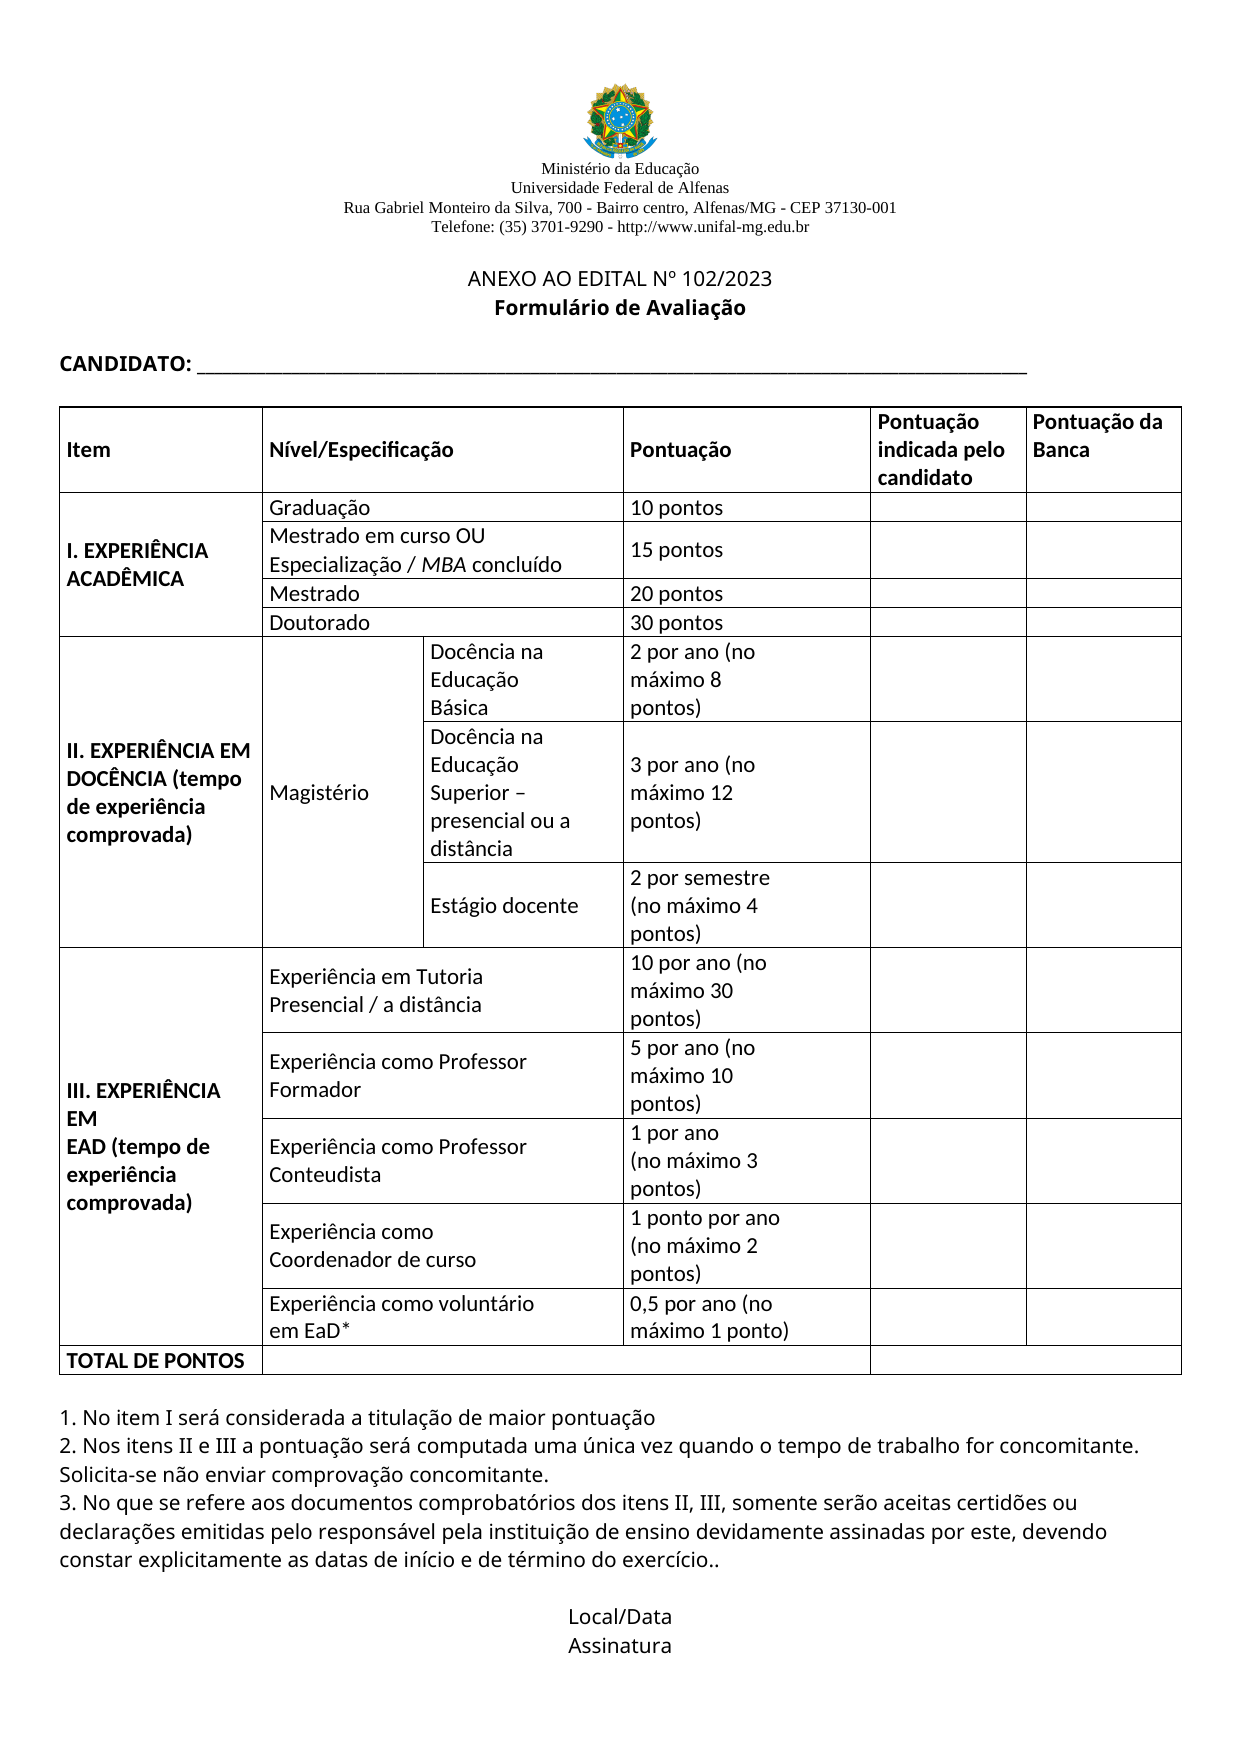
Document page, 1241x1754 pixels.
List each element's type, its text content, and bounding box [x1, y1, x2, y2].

table_cell Docência na Educação Superior – presencial ou a distância [424, 722, 623, 862]
table_cell [871, 1346, 1181, 1374]
text Formulário de Avaliação [59, 293, 1181, 321]
text Local/Data [59, 1602, 1181, 1631]
text 3. No que se refere aos documentos comprobatórios dos itens II, III, somente serão aceitas certidões ou declarações emitidas pelo responsável pela instituição de ensino devidamente assinadas por este, devendo constar explicitamente as datas de início e de término do exercício.. [59, 1488, 1181, 1574]
table_cell 20 pontos [624, 579, 870, 607]
table_cell [1027, 722, 1181, 862]
table_header Pontuação [624, 408, 870, 492]
text 2. Nos itens II e III a pontuação será computada uma única vez quando o tempo de trabalho for concomitante. Solicita-se não enviar comprovação concomitante. [59, 1432, 1181, 1488]
table_cell Magistério [263, 637, 423, 947]
table_cell [1027, 1204, 1181, 1288]
table_cell 0,5 por ano (no máximo 1 ponto) [624, 1289, 870, 1345]
table_cell [871, 863, 1026, 947]
text Ministério da Educação Universidade Federal de Alfenas Rua Gabriel Monteiro da Silva, 700 - Bairro centro, Alfenas/MG - CEP 37130-001 Telefone: (35) 3701-9290 - http://www.unifal-mg.edu.br [59, 159, 1181, 236]
table_cell 2 por semestre (no máximo 4 pontos) [624, 863, 870, 947]
table_cell Graduação [263, 493, 623, 521]
table_cell Experiência como voluntário em EaD* [263, 1289, 623, 1345]
table_cell 15 pontos [624, 522, 870, 578]
table_header Pontuação indicada pelo candidato [871, 408, 1026, 492]
table_cell [871, 608, 1026, 636]
table_cell Experiência como Professor Formador [263, 1033, 623, 1117]
table_cell 30 pontos [624, 608, 870, 636]
table_header Item [60, 408, 262, 492]
table_cell [871, 522, 1026, 578]
table_cell [871, 1119, 1026, 1202]
table_cell [1027, 608, 1181, 636]
table_cell [871, 722, 1026, 862]
text ANEXO AO EDITAL Nº 102/2023 [59, 264, 1181, 293]
table_cell [871, 948, 1026, 1032]
table_cell Mestrado [263, 579, 623, 607]
table_cell 10 pontos [624, 493, 870, 521]
table_cell TOTAL DE PONTOS [60, 1346, 262, 1374]
table_cell [1027, 1289, 1181, 1345]
table_cell [263, 1346, 870, 1374]
table_cell [1027, 637, 1181, 721]
table_cell Docência na Educação Básica [424, 637, 623, 721]
table_cell 3 por ano (no máximo 12 pontos) [624, 722, 870, 862]
table_cell [871, 1289, 1026, 1345]
table_cell II. EXPERIÊNCIA EM DOCÊNCIA (tempo de experiência comprovada) [60, 637, 262, 947]
table_header Nível/Especificação [263, 408, 623, 492]
table_cell [1027, 522, 1181, 578]
table_cell [1027, 1033, 1181, 1117]
table_header Pontuação da Banca [1027, 408, 1181, 492]
table_cell 5 por ano (no máximo 10 pontos) [624, 1033, 870, 1117]
text 1. No item I será considerada a titulação de maior pontuação [59, 1403, 1181, 1432]
table_cell Mestrado em curso OU Especialização / MBA concluído [263, 522, 623, 578]
table_cell Experiência como Coordenador de curso [263, 1204, 623, 1288]
table_cell [1027, 863, 1181, 947]
table_cell Experiência como Professor Conteudista [263, 1119, 623, 1202]
table_cell [871, 493, 1026, 521]
table_cell 2 por ano (no máximo 8 pontos) [624, 637, 870, 721]
table_cell Doutorado [263, 608, 623, 636]
table_cell 10 por ano (no máximo 30 pontos) [624, 948, 870, 1032]
text CANDIDATO: _________________________________________________________________________________________________ [59, 349, 1181, 378]
table_cell [871, 1204, 1026, 1288]
text Assinatura [59, 1631, 1181, 1659]
table_cell [871, 579, 1026, 607]
table_cell [1027, 579, 1181, 607]
table_cell [1027, 493, 1181, 521]
table_cell 1 por ano (no máximo 3 pontos) [624, 1119, 870, 1202]
table_cell [1027, 1119, 1181, 1202]
table_cell III. EXPERIÊNCIA EM EAD (tempo de experiência comprovada) [60, 948, 262, 1345]
table_cell Experiência em Tutoria Presencial / a distância [263, 948, 623, 1032]
table_cell [1027, 948, 1181, 1032]
table_cell 1 ponto por ano (no máximo 2 pontos) [624, 1204, 870, 1288]
table_cell Estágio docente [424, 863, 623, 947]
table_cell I. EXPERIÊNCIA ACADÊMICA [60, 493, 262, 636]
table_cell [871, 1033, 1026, 1117]
picture [580, 81, 660, 160]
table_cell [871, 637, 1026, 721]
